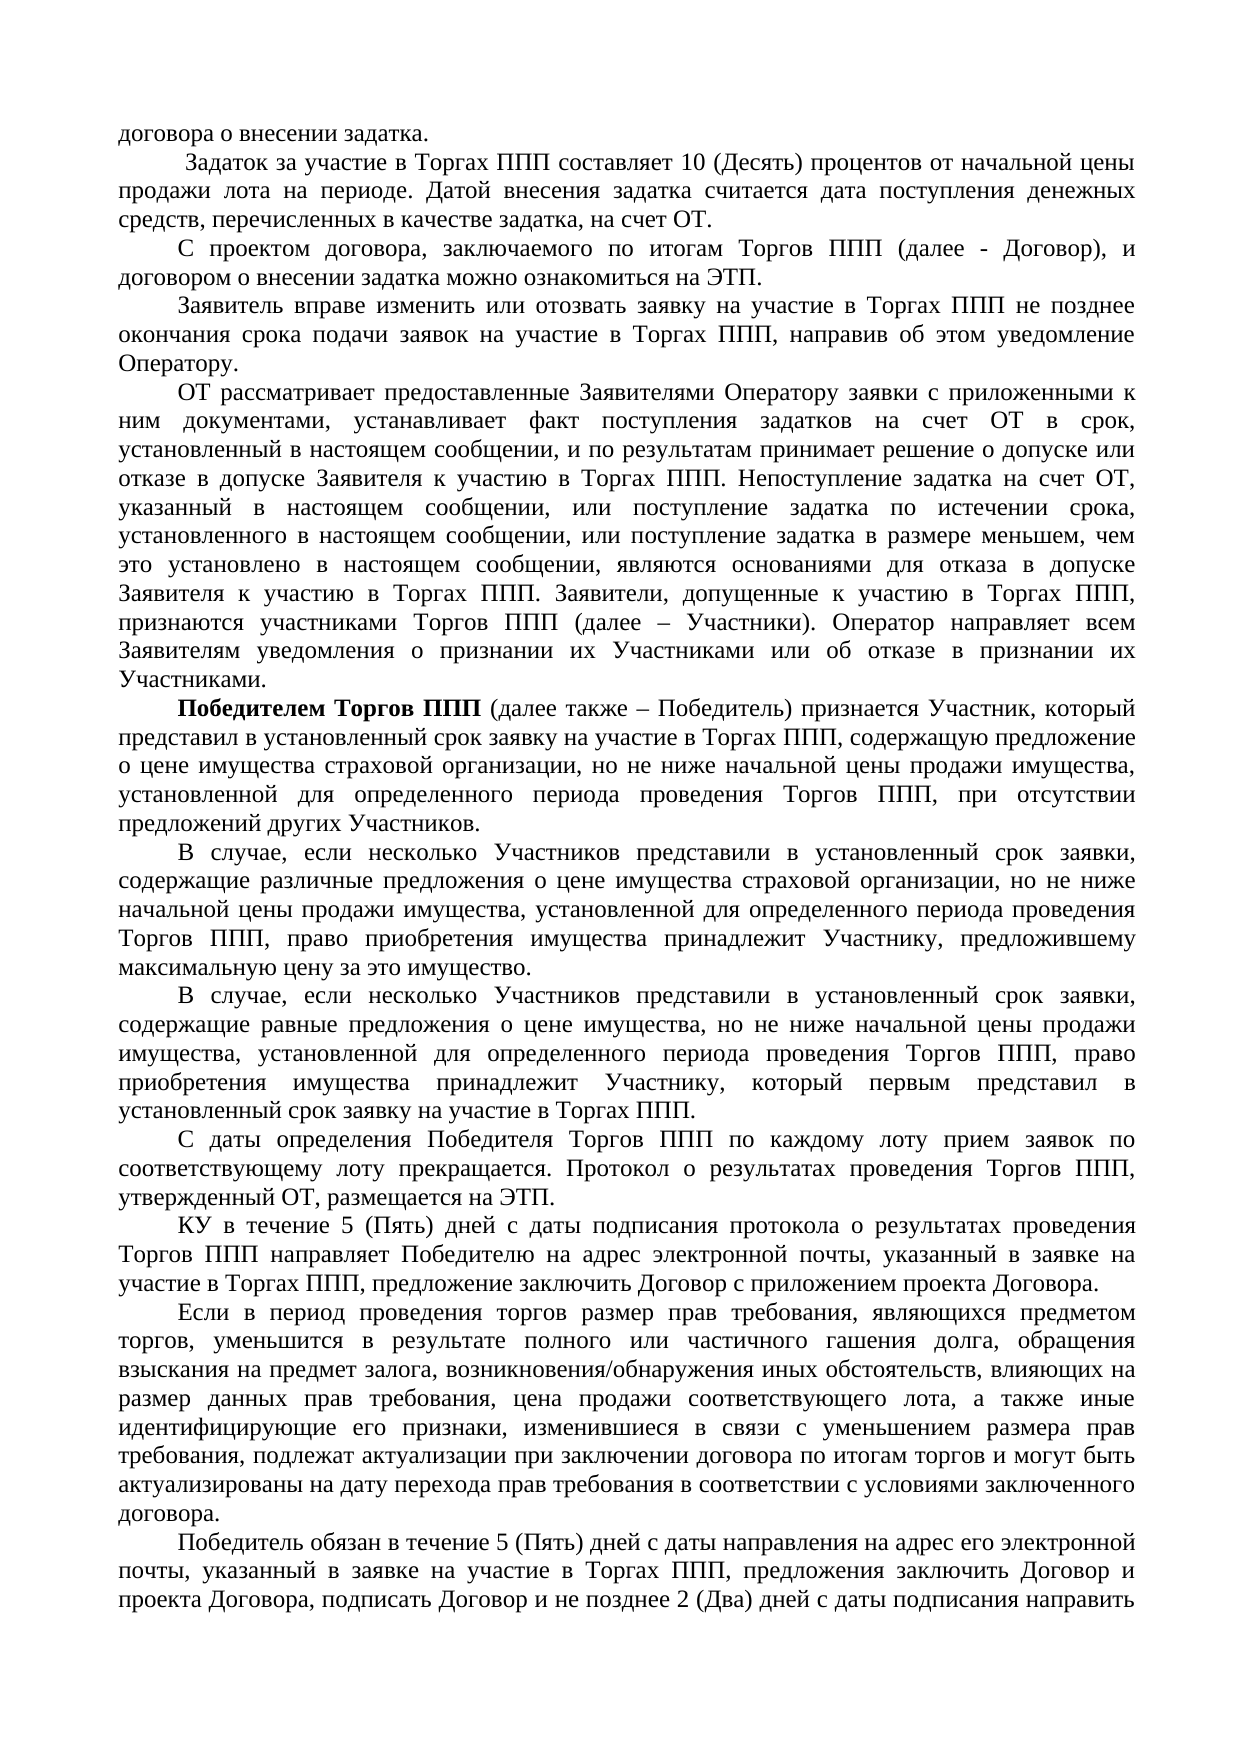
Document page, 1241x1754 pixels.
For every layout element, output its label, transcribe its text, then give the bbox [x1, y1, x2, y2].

text ОТ рассматривает предоставленные Заявителями Оператору заявки с приложенными к ним документами, устанавливает факт поступления задатков на счет ОТ в срок, установленный в настоящем сообщении, и по результатам принимает решение о допуске или отказе в допуске Заявителя к участию в Торгах ППП. Непоступление задатка на счет ОТ, указанный в настоящем сообщении, или поступление задатка по истечении срока, установленного в настоящем сообщении, или поступление задатка в размере меньшем, чем это установлено в настоящем сообщении, являются основаниями для отказа в допуске Заявителя к участию в Торгах ППП. Заявители, допущенные к участию в Торгах ППП, признаются участниками Торгов ППП (далее – Участники). Оператор направляет всем Заявителям уведомления о признании их Участниками или об отказе в признании их Участниками. [118, 377, 1137, 693]
text Задаток за участие в Торгах ППП составляет 10 (Десять) процентов от начальной цены продажи лота на периоде. Датой внесения задатка считается дата поступления денежных средств, перечисленных в качестве задатка, на счет ОТ. [118, 147, 1137, 233]
text С даты определения Победителя Торгов ППП по каждому лоту прием заявок по соответствующему лоту прекращается. Протокол о результатах проведения Торгов ППП, утвержденный ОТ, размещается на ЭТП. [118, 1124, 1137, 1211]
text Заявитель вправе изменить или отозвать заявку на участие в Торгах ППП не позднее окончания срока подачи заявок на участие в Торгах ППП, направив об этом уведомление Оператору. [118, 291, 1137, 377]
text В случае, если несколько Участников представили в установленный срок заявки, содержащие равные предложения о цене имущества, но не ниже начальной цены продажи имущества, установленной для определенного периода проведения Торгов ППП, право приобретения имущества принадлежит Участнику, который первым представил в установленный срок заявку на участие в Торгах ППП. [118, 981, 1137, 1124]
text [118, 1527, 1137, 1613]
text Если в период проведения торгов размер прав требования, являющихся предметом торгов, уменьшится в результате полного или частичного гашения долга, обращения взыскания на предмет залога, возникновения/обнаружения иных обстоятельств, влияющих на размер данных прав требования, цена продажи соответствующего лота, а также иные идентифицирующие его признаки, изменившиеся в связи с уменьшением размера прав требования, подлежат актуализации при заключении договора по итогам торгов и могут быть актуализированы на дату перехода прав требования в соответствии с условиями заключенного договора. [118, 1297, 1137, 1527]
text Победителем Торгов ППП (далее также – Победитель) признается Участник, который представил в установленный срок заявку на участие в Торгах ППП, содержащую предложение о цене имущества страховой организации, но не ниже начальной цены продажи имущества, установленной для определенного периода проведения Торгов ППП, при отсутствии предложений других Участников. [118, 693, 1137, 837]
text С проектом договора, заключаемого по итогам Торгов ППП (далее - Договор), и договором о внесении задатка можно ознакомиться на ЭТП. [118, 233, 1137, 291]
text В случае, если несколько Участников представили в установленный срок заявки, содержащие различные предложения о цене имущества страховой организации, но не ниже начальной цены продажи имущества, установленной для определенного периода проведения Торгов ППП, право приобретения имущества принадлежит Участнику, предложившему максимальную цену за это имущество. [118, 837, 1137, 981]
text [118, 118, 1137, 147]
text КУ в течение 5 (Пять) дней с даты подписания протокола о результатах проведения Торгов ППП направляет Победителю на адрес электронной почты, указанный в заявке на участие в Торгах ППП, предложение заключить Договор с приложением проекта Договора. [118, 1211, 1137, 1297]
